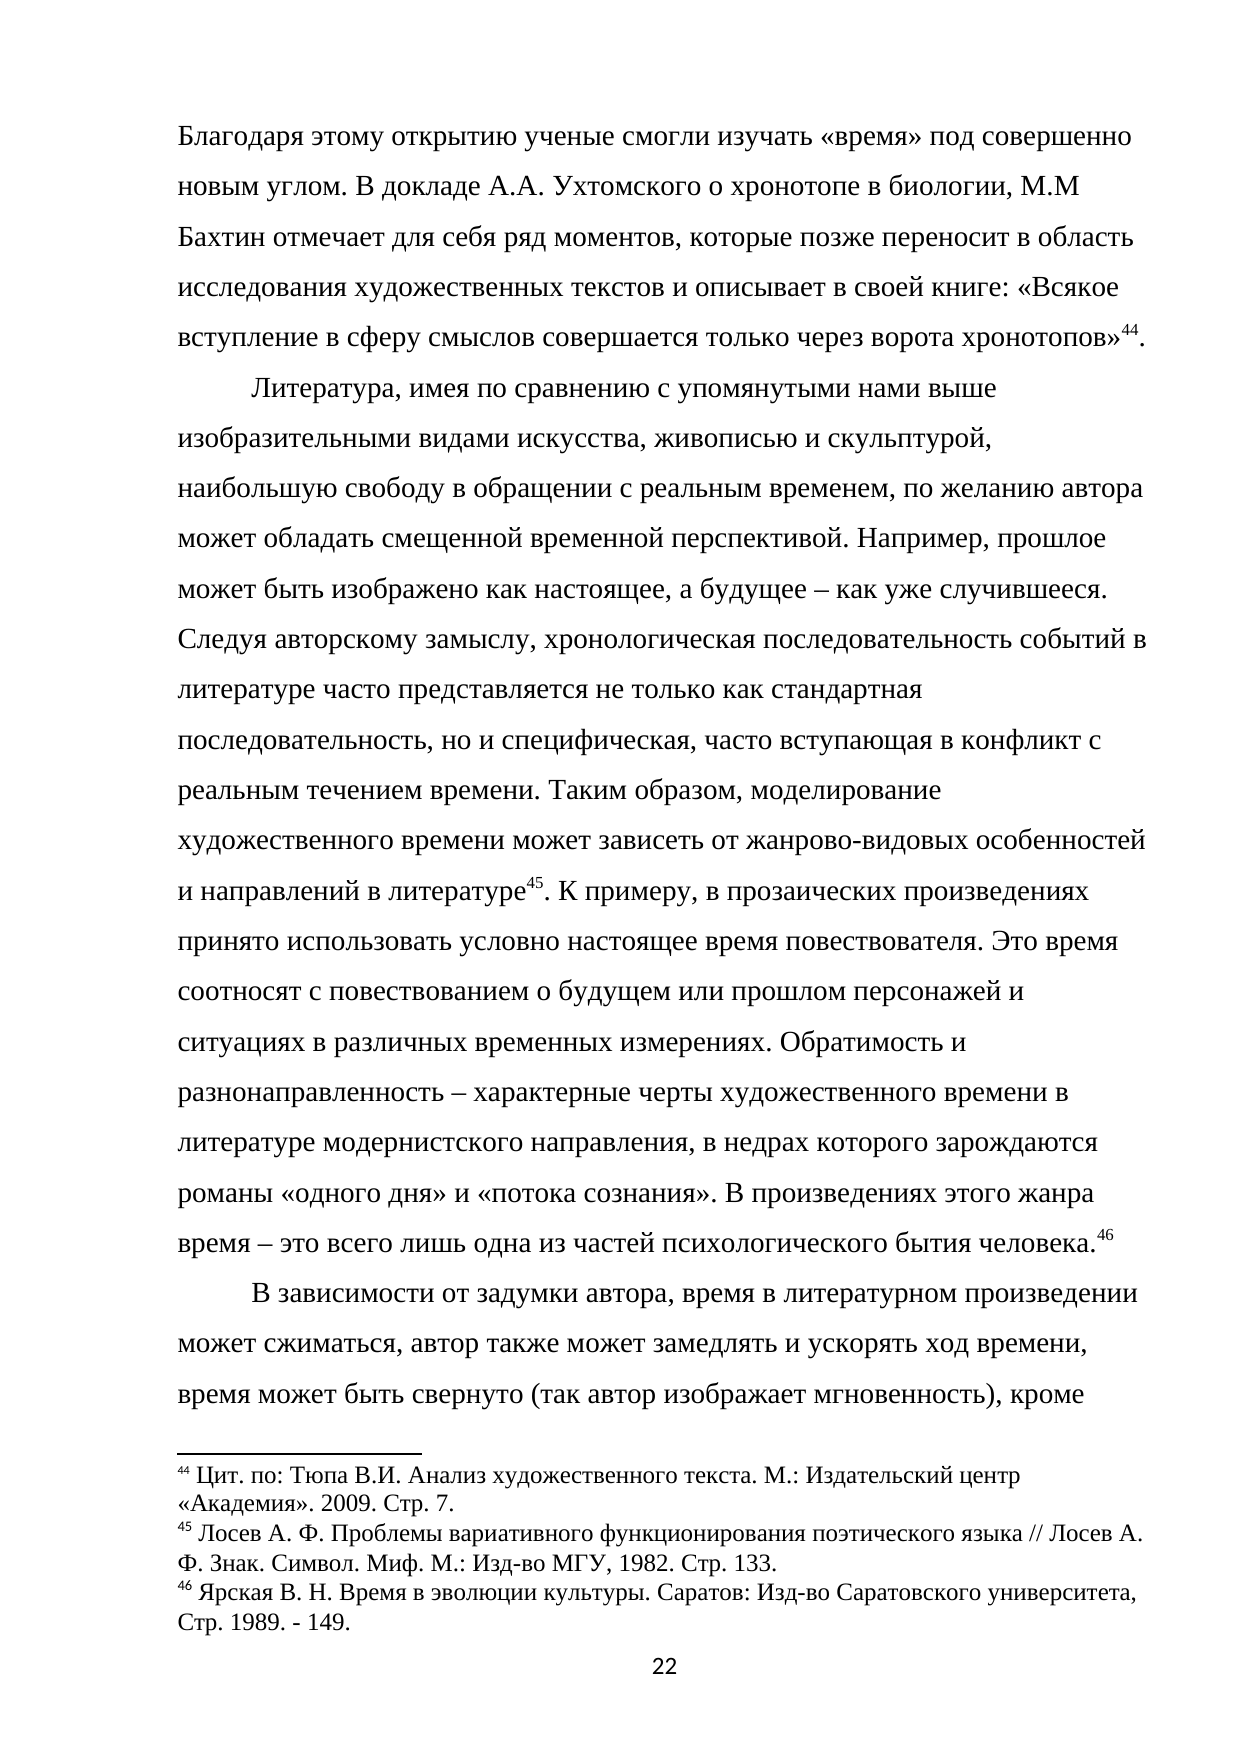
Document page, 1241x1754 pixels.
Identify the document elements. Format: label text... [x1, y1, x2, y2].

text Литература, имея по сравнению с упомянутыми нами выше изобразительными видами искусства, живописью и скульптурой, наибольшую свободу в обращении с реальным временем, по желанию автора может обладать смещенной временной перспективой. Например, прошлое может быть изображено как настоящее, а будущее – как уже случившееся. Следуя авторскому замыслу, хронологическая последовательность событий в литературе часто представляется не только как стандартная последовательность, но и специфическая, часто вступающая в конфликт с реальным течением времени. Таким образом, моделирование художественного времени может зависеть от жанрово-видовых особенностей и направлений в литературе. К примеру, в прозаических произведениях принято использовать условно настоящее время повествователя. Это время соотносят с повествованием о будущем или прошлом персонажей и ситуациях в различных временных измерениях. Обратимость и разнонаправленность – характерные черты художественного времени в литературе модернистского направления, в недрах которого зарождаются романы «одного дня» и «потока сознания». В произведениях этого жанра время – это всего лишь одна из частей психологического бытия человека. [177, 370, 1152, 1258]
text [177, 118, 1152, 353]
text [177, 1275, 1152, 1409]
